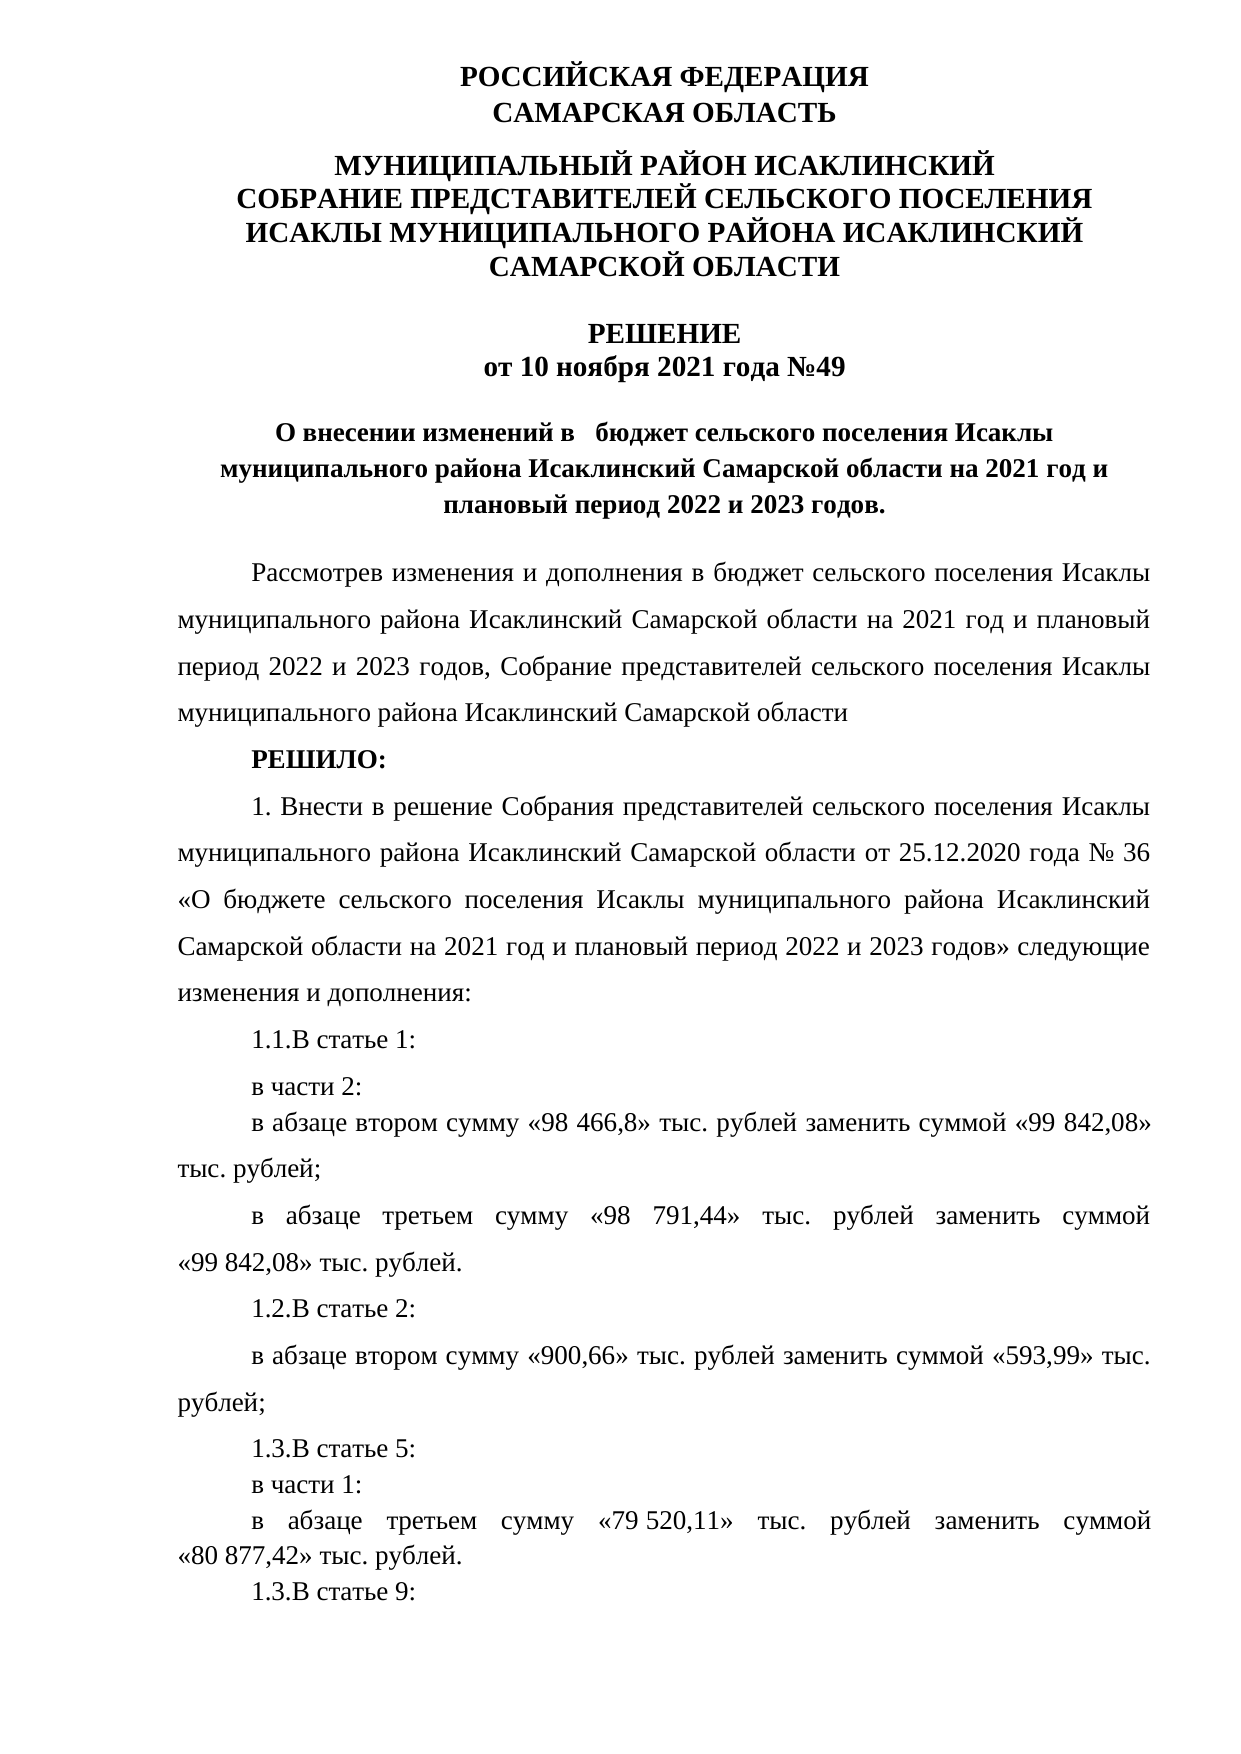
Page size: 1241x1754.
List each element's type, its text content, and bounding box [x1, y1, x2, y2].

text Рассмотрев изменения и дополнения в бюджет сельского поселения Исаклы муниципального района Исаклинский Самарской области на 2021 год и плановый период 2022 и 2023 годов, Собрание представителей сельского поселения Исаклы муниципального района Исаклинский Самарской области [177, 557, 1152, 728]
text РЕШИЛО: [177, 743, 1152, 774]
text МУНИЦИПАЛЬНЫЙ РАЙОН Исаклинский [177, 148, 1152, 182]
text 1.1.В статье 1: [177, 1023, 1152, 1054]
text СОБРАНИЕ ПРЕДСТАВИТЕЛЕЙ СЕЛЬСКОГО ПОСЕЛЕНИЯ [177, 182, 1152, 215]
text Исаклы МУНИЦИПАЛЬНОГО РАЙОНА иСАКЛИНСКИЙ САМАРСКОЙ ОБЛАСТИ [177, 215, 1152, 282]
text РОССИЙСКАЯ ФЕДЕРАЦИЯ САМАРСКАЯ ОБЛАСТЬ [177, 59, 1152, 129]
text 1.3.В статье 5: [177, 1432, 1152, 1463]
text в абзаце третьем сумму «79 520,11» тыс. рублей заменить суммой «80 877,42» тыс. рублей. [177, 1504, 1152, 1571]
text в абзаце третьем сумму «98 791,44» тыс. рублей заменить суммой «99 842,08» тыс. рублей. [177, 1199, 1152, 1277]
text 1.2.В статье 2: [177, 1292, 1152, 1323]
text в части 2: [177, 1070, 1152, 1101]
text РЕШЕНИЕ [177, 316, 1152, 349]
text 1.3.В статье 9: [177, 1575, 1152, 1606]
text О внесении изменений в бюджет сельского поселения Исаклы муниципального района Исаклинский Самарской области на 2021 год и плановый период 2022 и 2023 годов. [177, 416, 1152, 519]
text в абзаце втором сумму «900,66» тыс. рублей заменить суммой «593,99» тыс. рублей; [177, 1339, 1152, 1417]
text от 10 ноября 2021 года №49 [177, 349, 1152, 383]
text в абзаце втором сумму «98 466,8» тыс. рублей заменить суммой «99 842,08» тыс. рублей; [177, 1106, 1152, 1183]
text 1. Внести в решение Собрания представителей сельского поселения Исаклы муниципального района Исаклинский Самарской области от 25.12.2020 года № 36 «О бюджете сельского поселения Исаклы муниципального района Исаклинский Самарской области на 2021 год и плановый период 2022 и 2023 годов» следующие изменения и дополнения: [177, 790, 1152, 1008]
text в части 1: [177, 1468, 1152, 1499]
